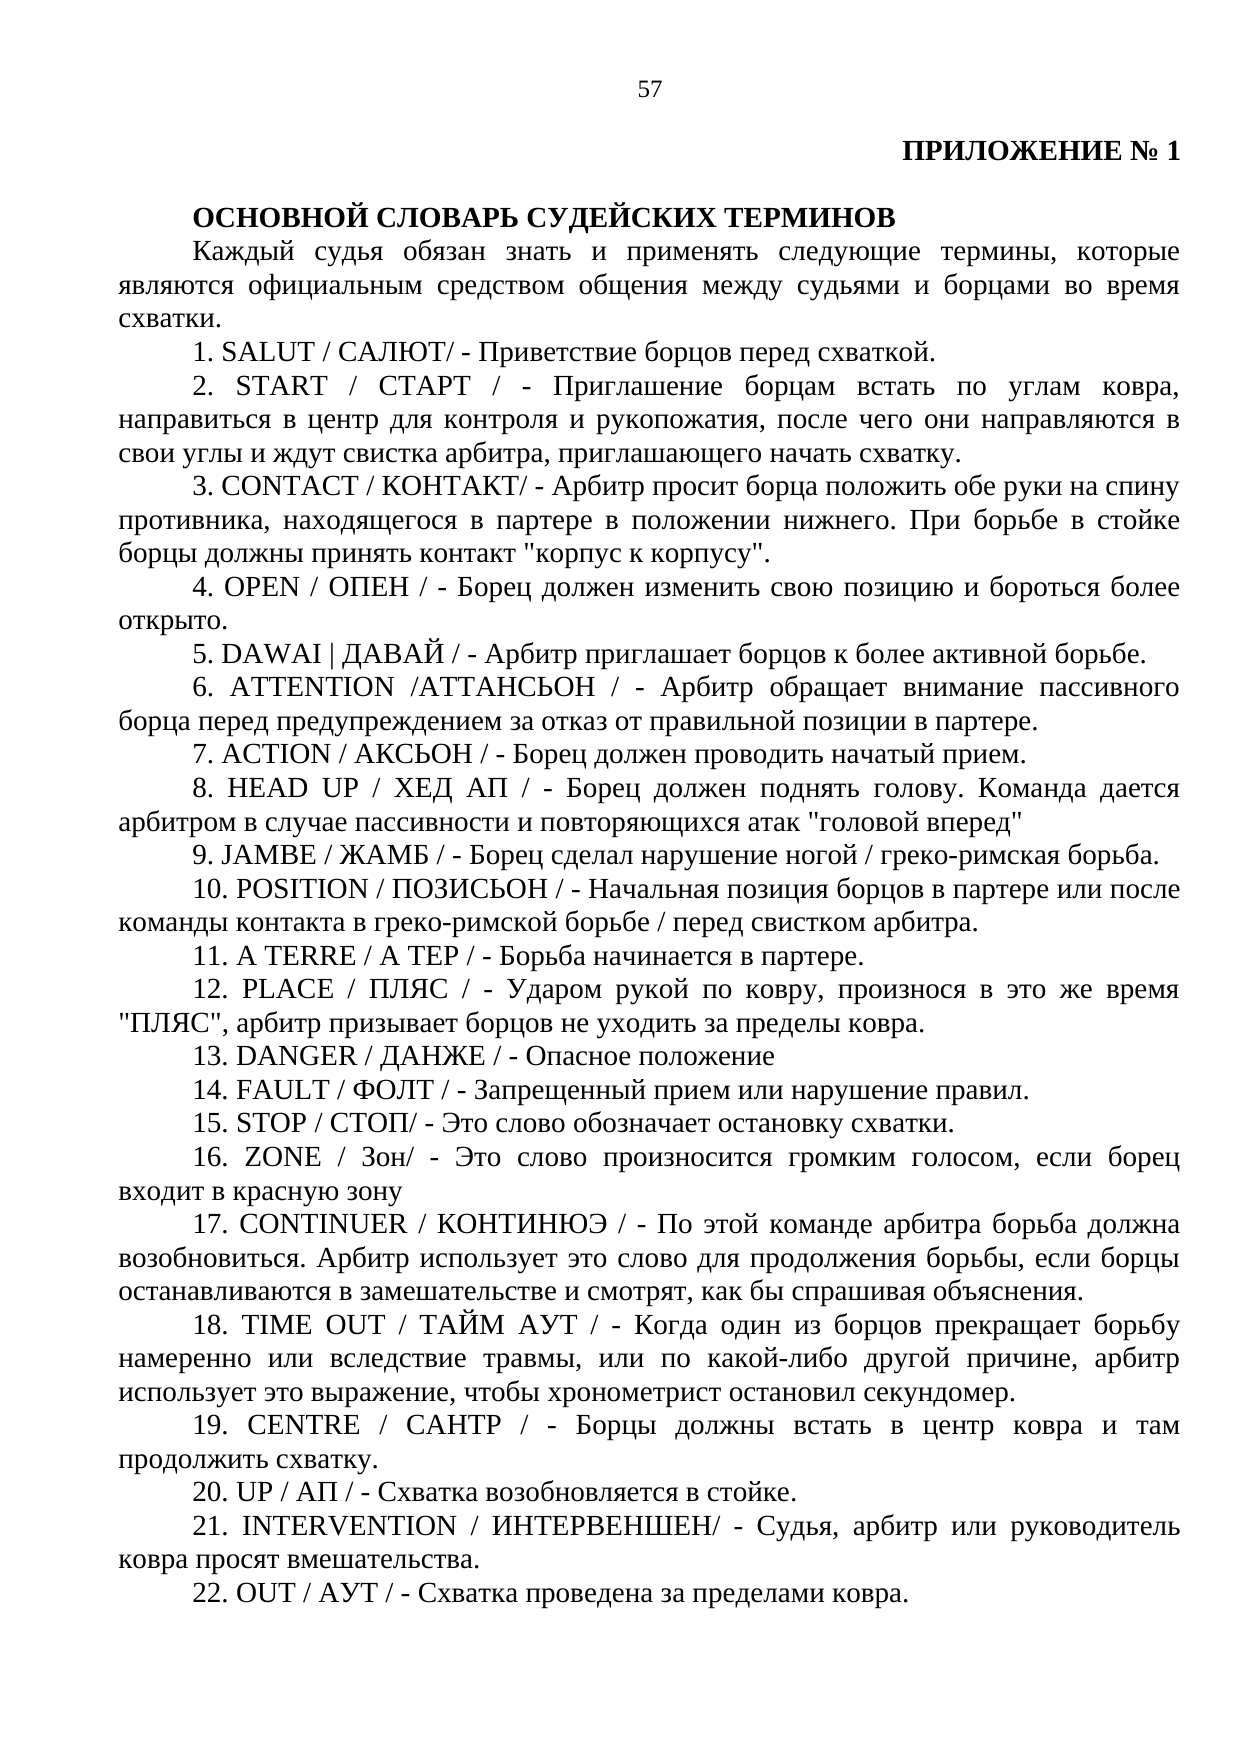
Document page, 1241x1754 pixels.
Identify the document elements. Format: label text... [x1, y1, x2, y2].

text ПРИЛОЖЕНИЕ № 1 [118, 133, 1181, 166]
text 17. CONTINUER / КОНТИНЮЭ / - По этой команде арбитра борьба должна возобновиться. Арбитр использует это слово для продолжения борьбы, если борцы останавливаются в замешательстве и смотрят, как бы спрашивая объяснения. [118, 1206, 1181, 1307]
text 20. UP / АП / - Схватка возобновляется в стойке. [118, 1474, 1181, 1508]
text 4. OPEN / ОПЕН / - Борец должен изменить свою позицию и бороться более открыто. [118, 569, 1181, 636]
text 18. TIME OUT / ТАЙМ АУТ / - Когда один из борцов прекращает борьбу намеренно или вследствие травмы, или по какой-либо другой причине, арбитр использует это выражение, чтобы хронометрист остановил секундомер. [118, 1307, 1181, 1407]
text 19. CENTRE / САНТР / - Борцы должны встать в центр ковра и там продолжить схватку. [118, 1407, 1181, 1474]
text 6. ATTENTION /АТТАНСЬОН / - Арбитр обращает внимание пассивного борца перед предупреждением за отказ от правильной позиции в партере. [118, 669, 1181, 737]
text ОСНОВНОЙ СЛОВАРЬ СУДЕЙСКИХ ТЕРМИНОВ [118, 200, 1181, 233]
text 22. OUT / АУТ / - Схватка проведена за пределами ковра. [118, 1575, 1181, 1609]
text 1. SALUT / САЛЮТ/ - Приветствие борцов перед схваткой. [118, 334, 1181, 368]
text 8. HEAD UP / ХЕД АП / - Борец должен поднять голову. Команда дается арбитром в случае пассивности и повторяющихся атак "головой вперед" [118, 770, 1181, 837]
text 3. CONTACT / КОНТАКТ/ - Арбитр просит борца положить обе руки на спину противника, находящегося в партере в положении нижнего. При борьбе в стойке борцы должны принять контакт "корпус к корпусу". [118, 468, 1181, 569]
text 21. INTERVENTION / ИНТЕРВЕНШЕН/ - Судья, арбитр или руководитель ковра просят вмешательства. [118, 1508, 1181, 1575]
text 12. PLACE / ПЛЯС / - Ударом рукой по ковру, произнося в это же время "ПЛЯС", арбитр призывает борцов не уходить за пределы ковра. [118, 971, 1181, 1038]
text 9. JAMBE / ЖАМБ / - Борец сделал нарушение ногой / греко-римская борьба. [118, 837, 1181, 871]
text Каждый судья обязан знать и применять следующие термины, которые являются официальным средством общения между судьями и борцами во время схватки. [118, 233, 1181, 334]
text 16. ZONE / Зон/ - Это слово произносится громким голосом, если борец входит в красную зону [118, 1139, 1181, 1206]
text 11. A TERRE / А ТЕР / - Борьба начинается в партере. [118, 938, 1181, 971]
text 13. DANGER / ДАНЖЕ / - Опасное положение [118, 1038, 1181, 1072]
text 2. START / СТАРТ / - Приглашение борцам встать по углам ковра, направиться в центр для контроля и рукопожатия, после чего они направляются в свои углы и ждут свистка арбитра, приглашающего начать схватку. [118, 368, 1181, 468]
text 5. DAWAI | ДАВАЙ / - Арбитр приглашает борцов к более активной борьбе. [118, 636, 1181, 669]
text 7. ACTION / АКСЬОН / - Борец должен проводить начатый прием. [118, 737, 1181, 770]
text 14. FAULT / ФОЛТ / - Запрещенный прием или нарушение правил. [118, 1072, 1181, 1106]
text 10. POSITION / ПОЗИСЬОН / - Начальная позиция борцов в партере или после команды контакта в греко-римской борьбе / перед свистком арбитра. [118, 871, 1181, 938]
text 15. STOP / СТОП/ - Это слово обозначает остановку схватки. [118, 1106, 1181, 1139]
